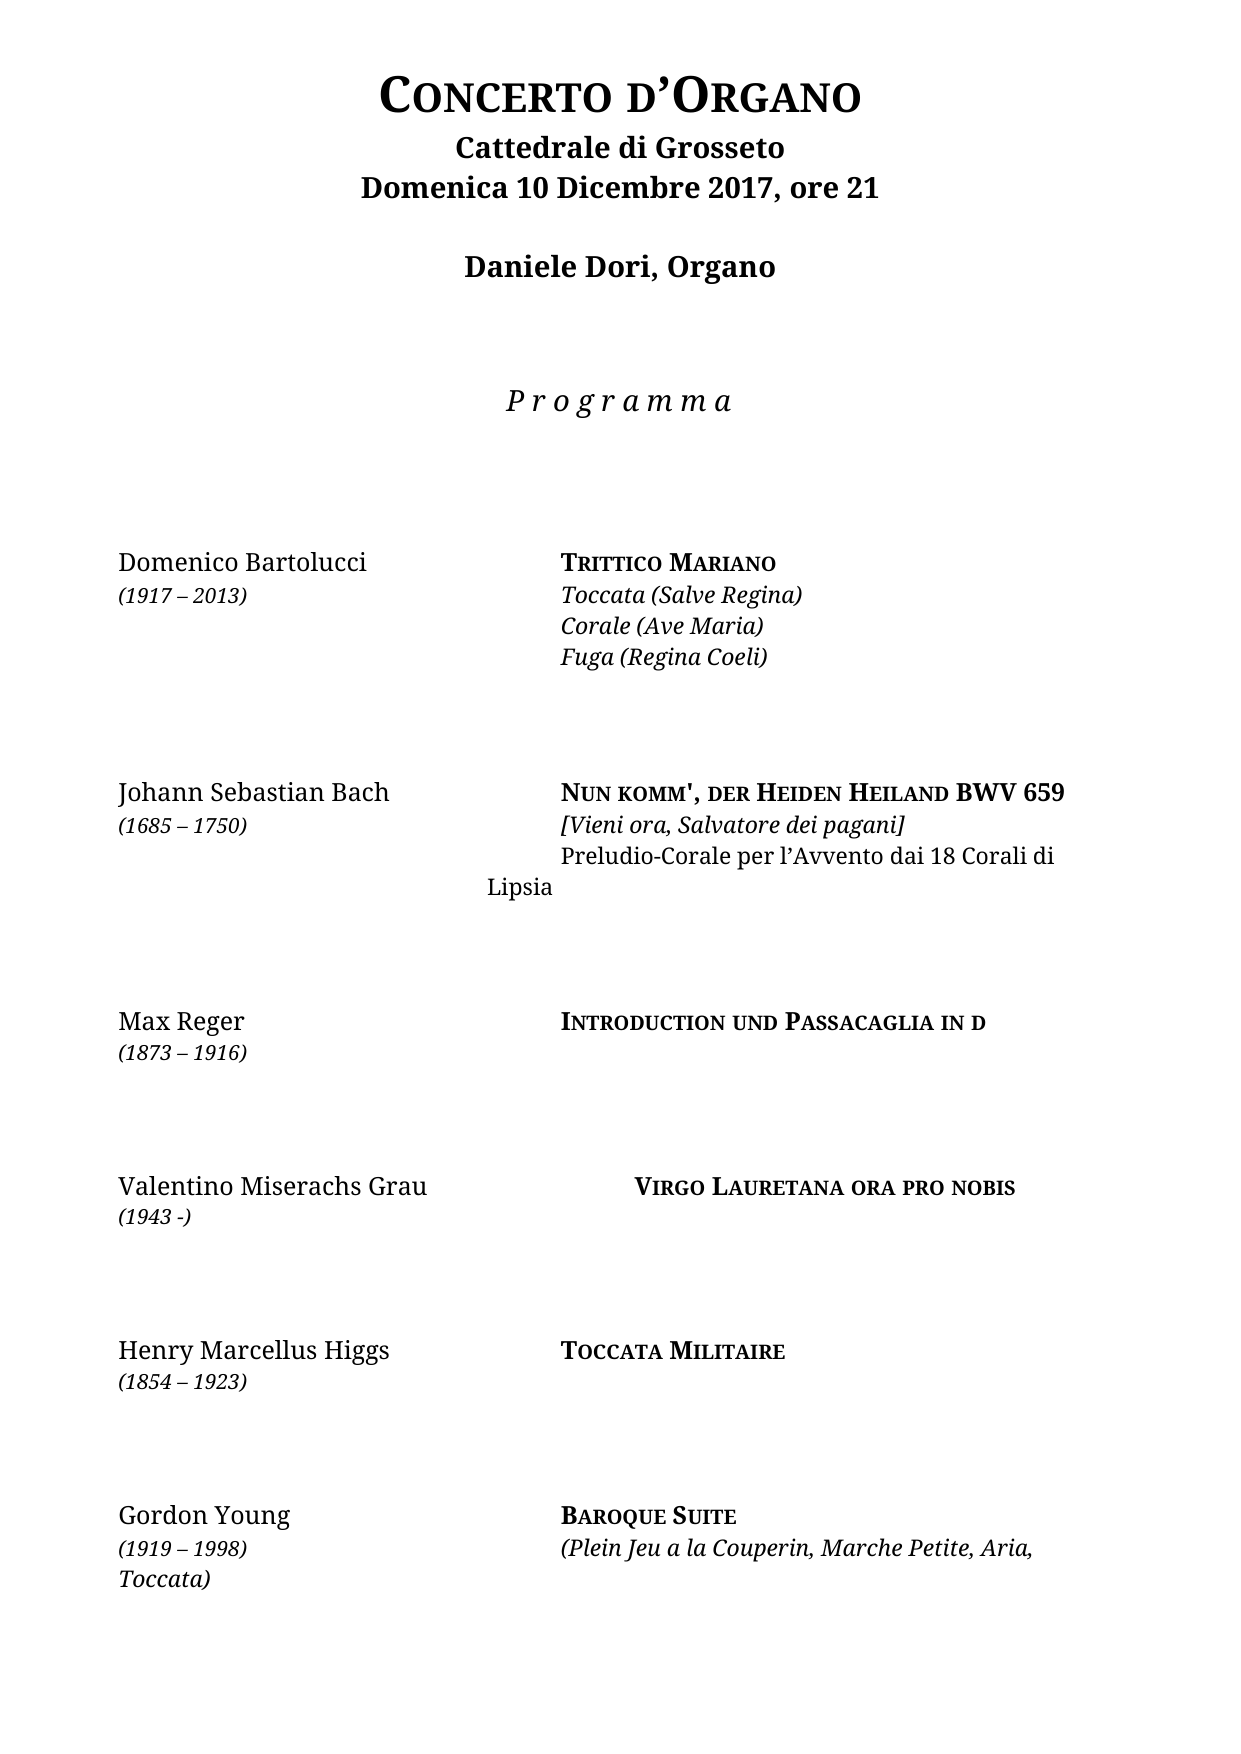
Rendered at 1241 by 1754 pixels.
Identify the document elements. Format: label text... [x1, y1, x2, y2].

text (1685 – 1750) [Vieni ora, Salvatore dei pagani] [118, 808, 1122, 840]
text P r o g r a m m a [118, 380, 1122, 419]
text Fuga (Regina Coeli) [118, 641, 1122, 672]
text (1917 – 2013) Toccata (Salve Regina) [118, 578, 1122, 610]
text Gordon Young Baroque Suite [118, 1498, 1122, 1532]
text Henry Marcellus Higgs Toccata Militaire [118, 1333, 1122, 1367]
text Corale (Ave Maria) [118, 610, 1122, 641]
text (1873 – 1916) [118, 1038, 1122, 1066]
text Max Reger Introduction und Passacaglia in d [118, 1003, 1122, 1038]
text Concerto d’Organo [118, 59, 1122, 127]
text Domenico Bartolucci Trittico Mariano [118, 544, 1122, 578]
text Domenica 10 Dicembre 2017, ore 21 [118, 167, 1122, 207]
text Valentino Miserachs Grau Virgo Lauretana ora pro nobis [118, 1168, 1122, 1202]
text (1854 – 1923) [118, 1367, 1122, 1395]
text (1943 -) [118, 1202, 1122, 1231]
text Johann Sebastian Bach Nun komm', der Heiden Heiland BWV 659 [118, 774, 1122, 808]
text Preludio-Corale per l’Avvento dai 18 Corali di Lipsia [487, 840, 1122, 902]
text Daniele Dori, Organo [118, 246, 1122, 286]
text Cattedrale di Grosseto [118, 127, 1122, 167]
text (1919 – 1998) (Plein Jeu a la Couperin, Marche Petite, Aria, Toccata) [118, 1532, 1122, 1594]
